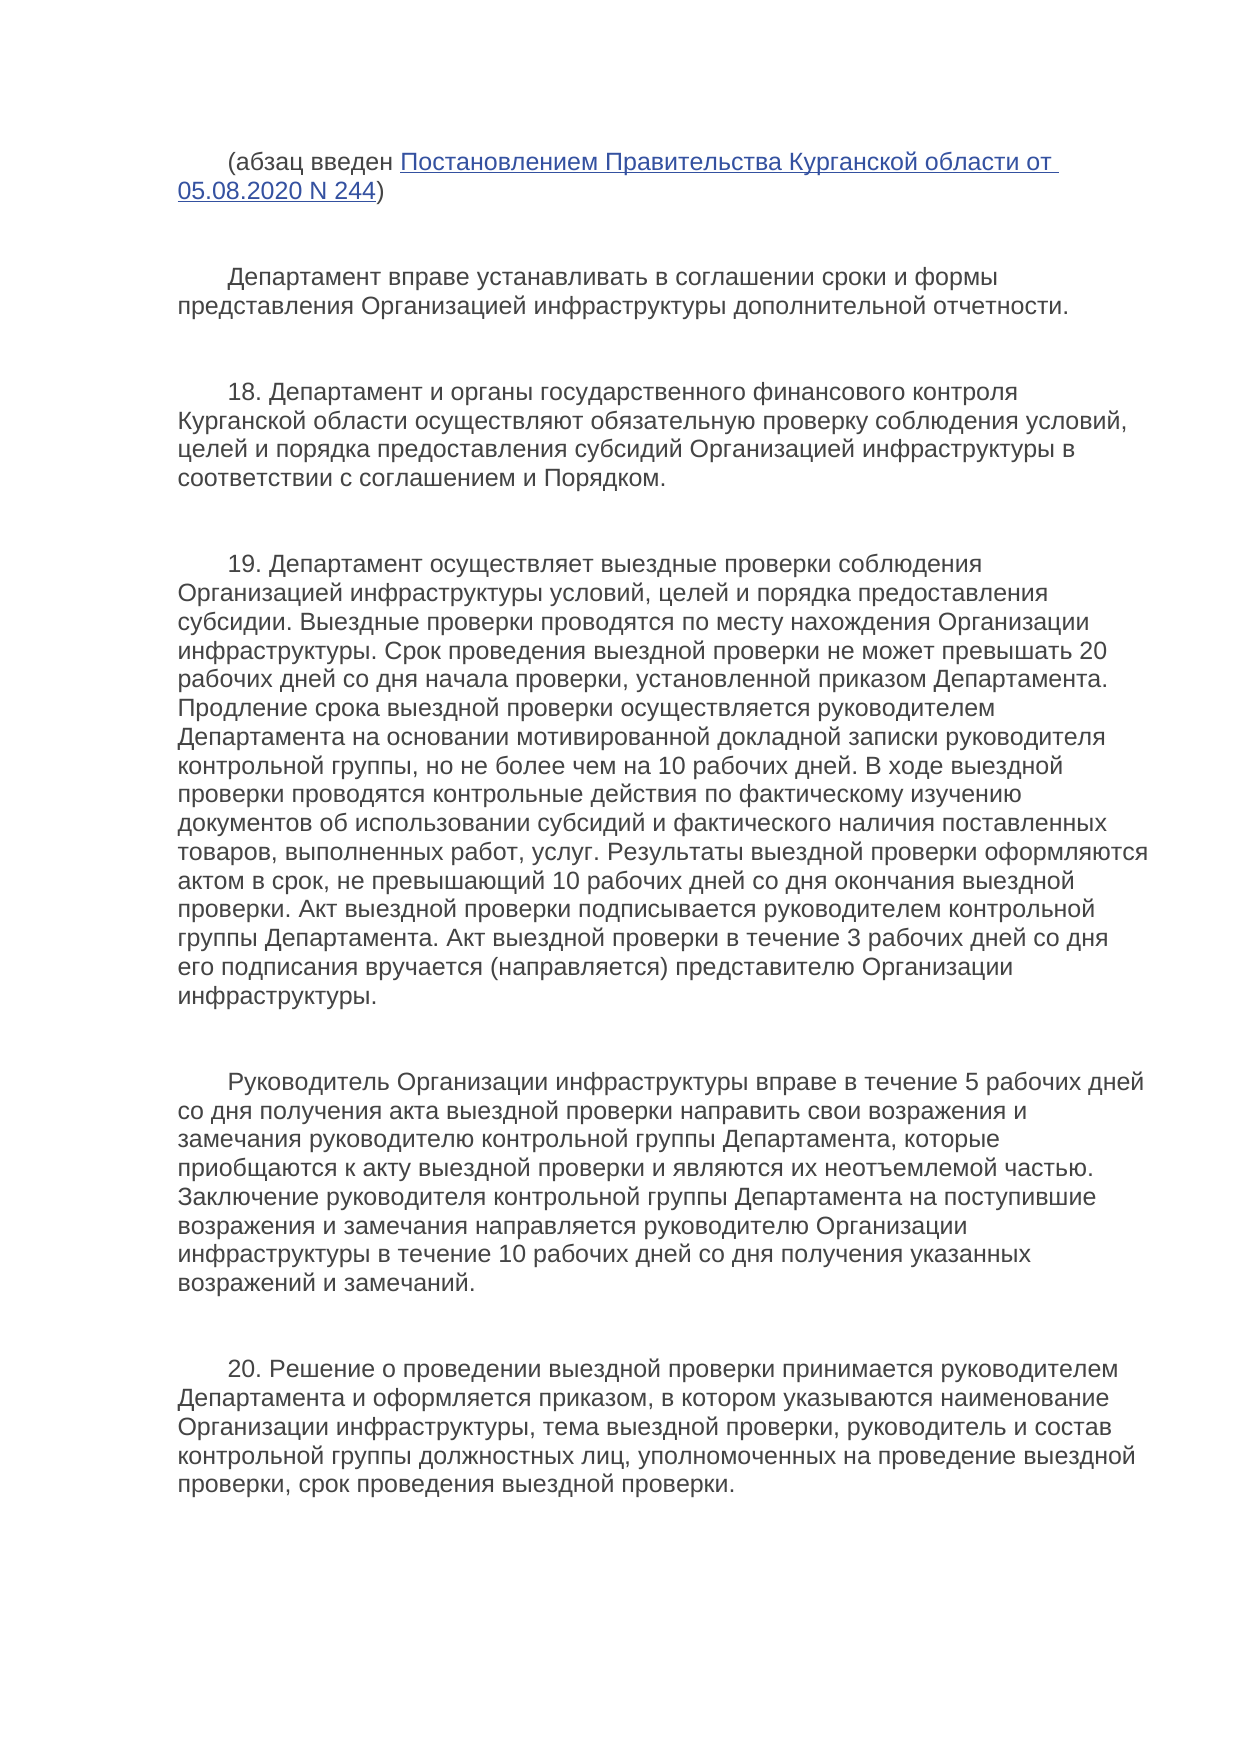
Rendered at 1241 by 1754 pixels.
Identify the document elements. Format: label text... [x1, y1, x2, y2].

text 18. Департамент и органы государственного финансового контроля Курганской области осуществляют обязательную проверку соблюдения условий, целей и порядка предоставления субсидий Организацией инфраструктуры в соответствии с соглашением и Порядком. [177, 377, 1152, 521]
text Департамент вправе устанавливать в соглашении сроки и формы представления Организацией инфраструктуры дополнительной отчетности. [177, 262, 1152, 348]
text 20. Решение о проведении выездной проверки принимается руководителем Департамента и оформляется приказом, в котором указываются наименование Организации инфраструктуры, тема выездной проверки, руководитель и состав контрольной группы должностных лиц, уполномоченных на проведение выездной проверки, срок проведения выездной проверки. [177, 1354, 1152, 1527]
text 19. Департамент осуществляет выездные проверки соблюдения Организацией инфраструктуры условий, целей и порядка предоставления субсидии. Выездные проверки проводятся по месту нахождения Организации инфраструктуры. Срок проведения выездной проверки не может превышать 20 рабочих дней со дня начала проверки, установленной приказом Департамента. Продление срока выездной проверки осуществляется руководителем Департамента на основании мотивированной докладной записки руководителя контрольной группы, но не более чем на 10 рабочих дней. В ходе выездной проверки проводятся контрольные действия по фактическому изучению документов об использовании субсидий и фактического наличия поставленных товаров, выполненных работ, услуг. Результаты выездной проверки оформляются актом в срок, не превышающий 10 рабочих дней со дня окончания выездной проверки. Акт выездной проверки подписывается руководителем контрольной группы Департамента. Акт выездной проверки в течение 3 рабочих дней со дня его подписания вручается (направляется) представителю Организации инфраструктуры. [177, 549, 1152, 1038]
text Руководитель Организации инфраструктуры вправе в течение 5 рабочих дней со дня получения акта выездной проверки направить свои возражения и замечания руководителю контрольной группы Департамента, которые приобщаются к акту выездной проверки и являются их неотъемлемой частью. Заключение руководителя контрольной группы Департамента на поступившие возражения и замечания направляется руководителю Организации инфраструктуры в течение 10 рабочих дней со дня получения указанных возражений и замечаний. [177, 1067, 1152, 1326]
text (абзац введен Постановлением Правительства Курганской области от 05.08.2020 N 244) [177, 147, 1152, 233]
